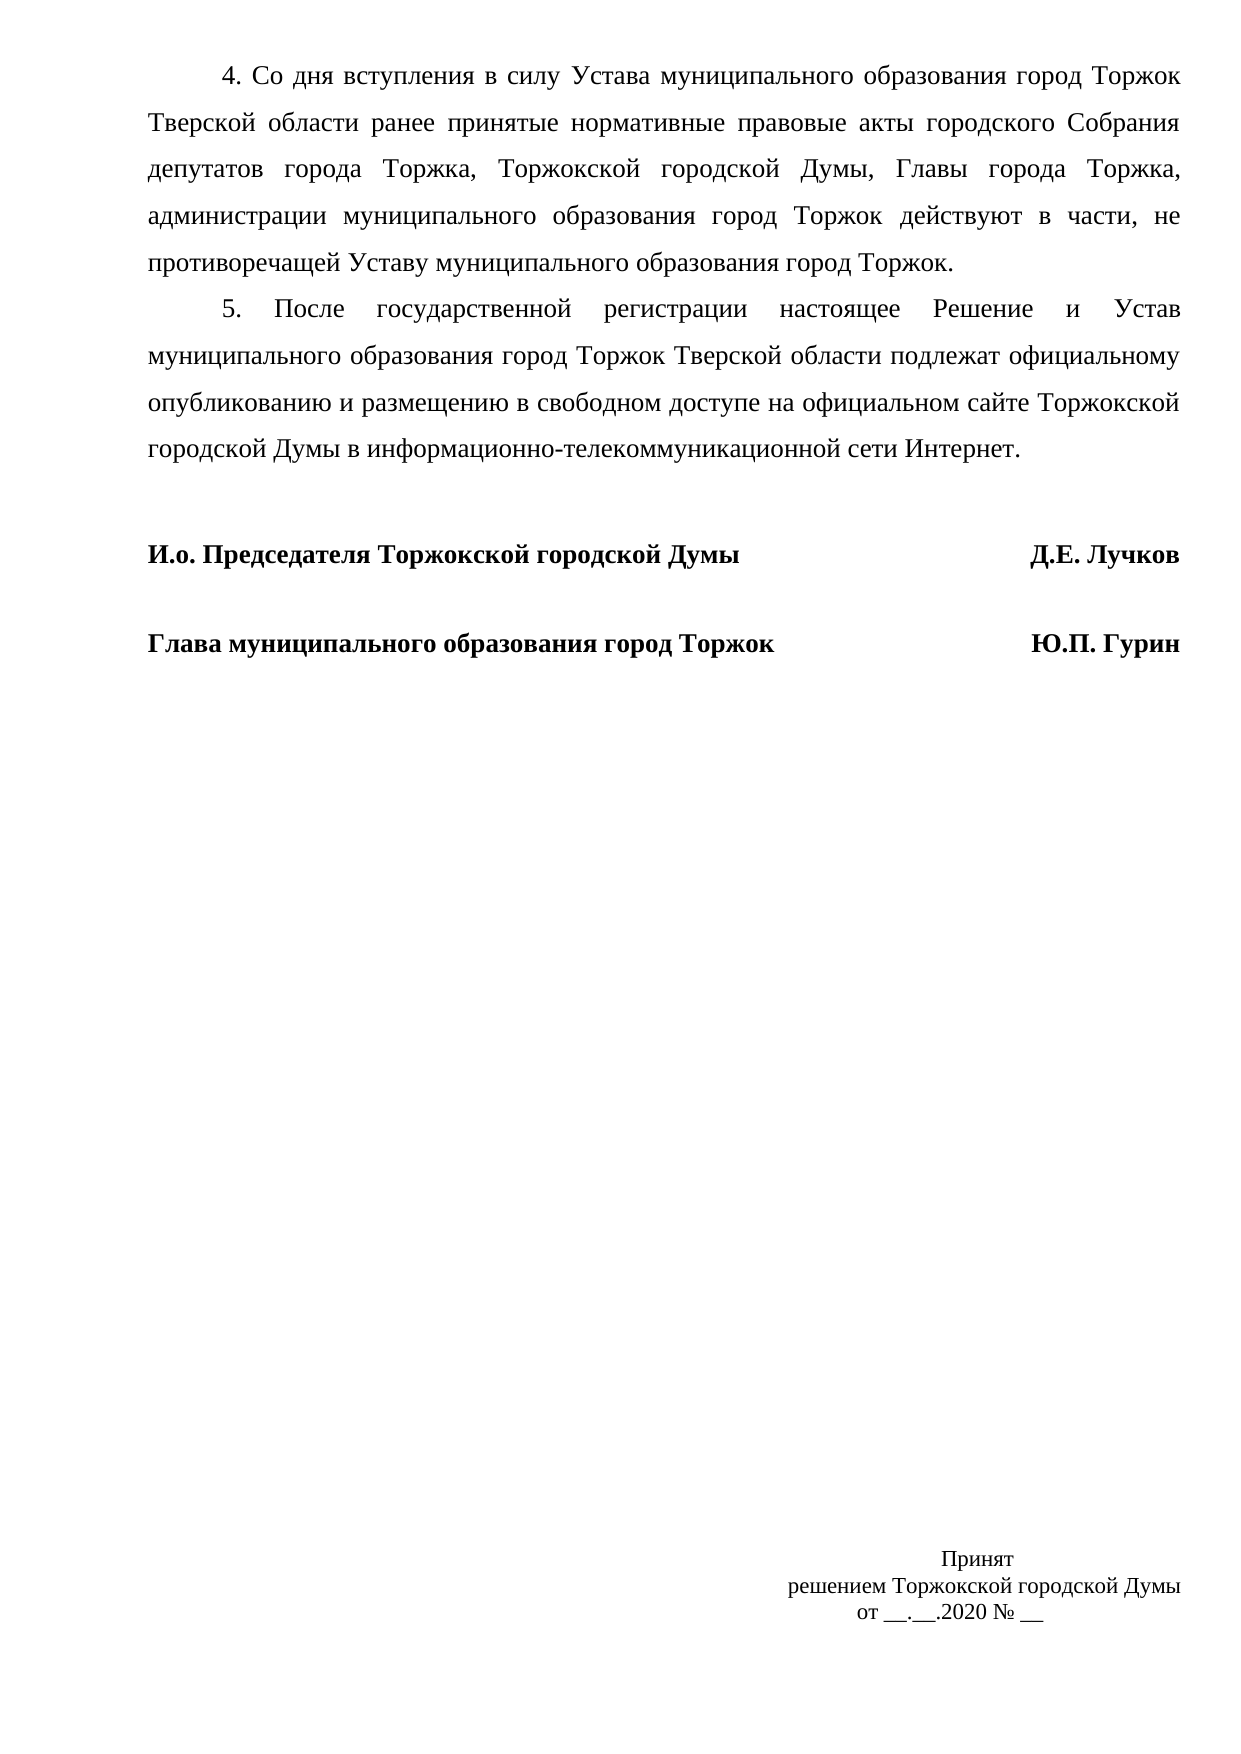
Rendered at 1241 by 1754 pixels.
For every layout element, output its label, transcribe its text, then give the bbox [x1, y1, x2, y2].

text И.о. Председателя Торжокской городской Думы Д.Е. Лучков [148, 538, 1181, 569]
text от __.__.2020 № __ [148, 1598, 1181, 1624]
text решением Торжокской городской Думы [148, 1572, 1181, 1598]
text Глава муниципального образования город Торжок Ю.П. Гурин [148, 627, 1181, 658]
text Принят [148, 1545, 1181, 1572]
text 4. Со дня вступления в силу Устава муниципального образования город Торжок Тверской области ранее принятые нормативные правовые акты городского Собрания депутатов города Торжка, Торжокской городской Думы, Главы города Торжка, администрации муниципального образования город Торжок действуют в части, не противоречащей Уставу муниципального образования город Торжок. [148, 59, 1181, 277]
text 5. После государственной регистрации настоящее Решение и Устав муниципального образования город Торжок Тверской области подлежат официальному опубликованию и размещению в свободном доступе на официальном сайте Торжокской городской Думы в информационно-телекоммуникационной сети Интернет. [148, 292, 1181, 463]
